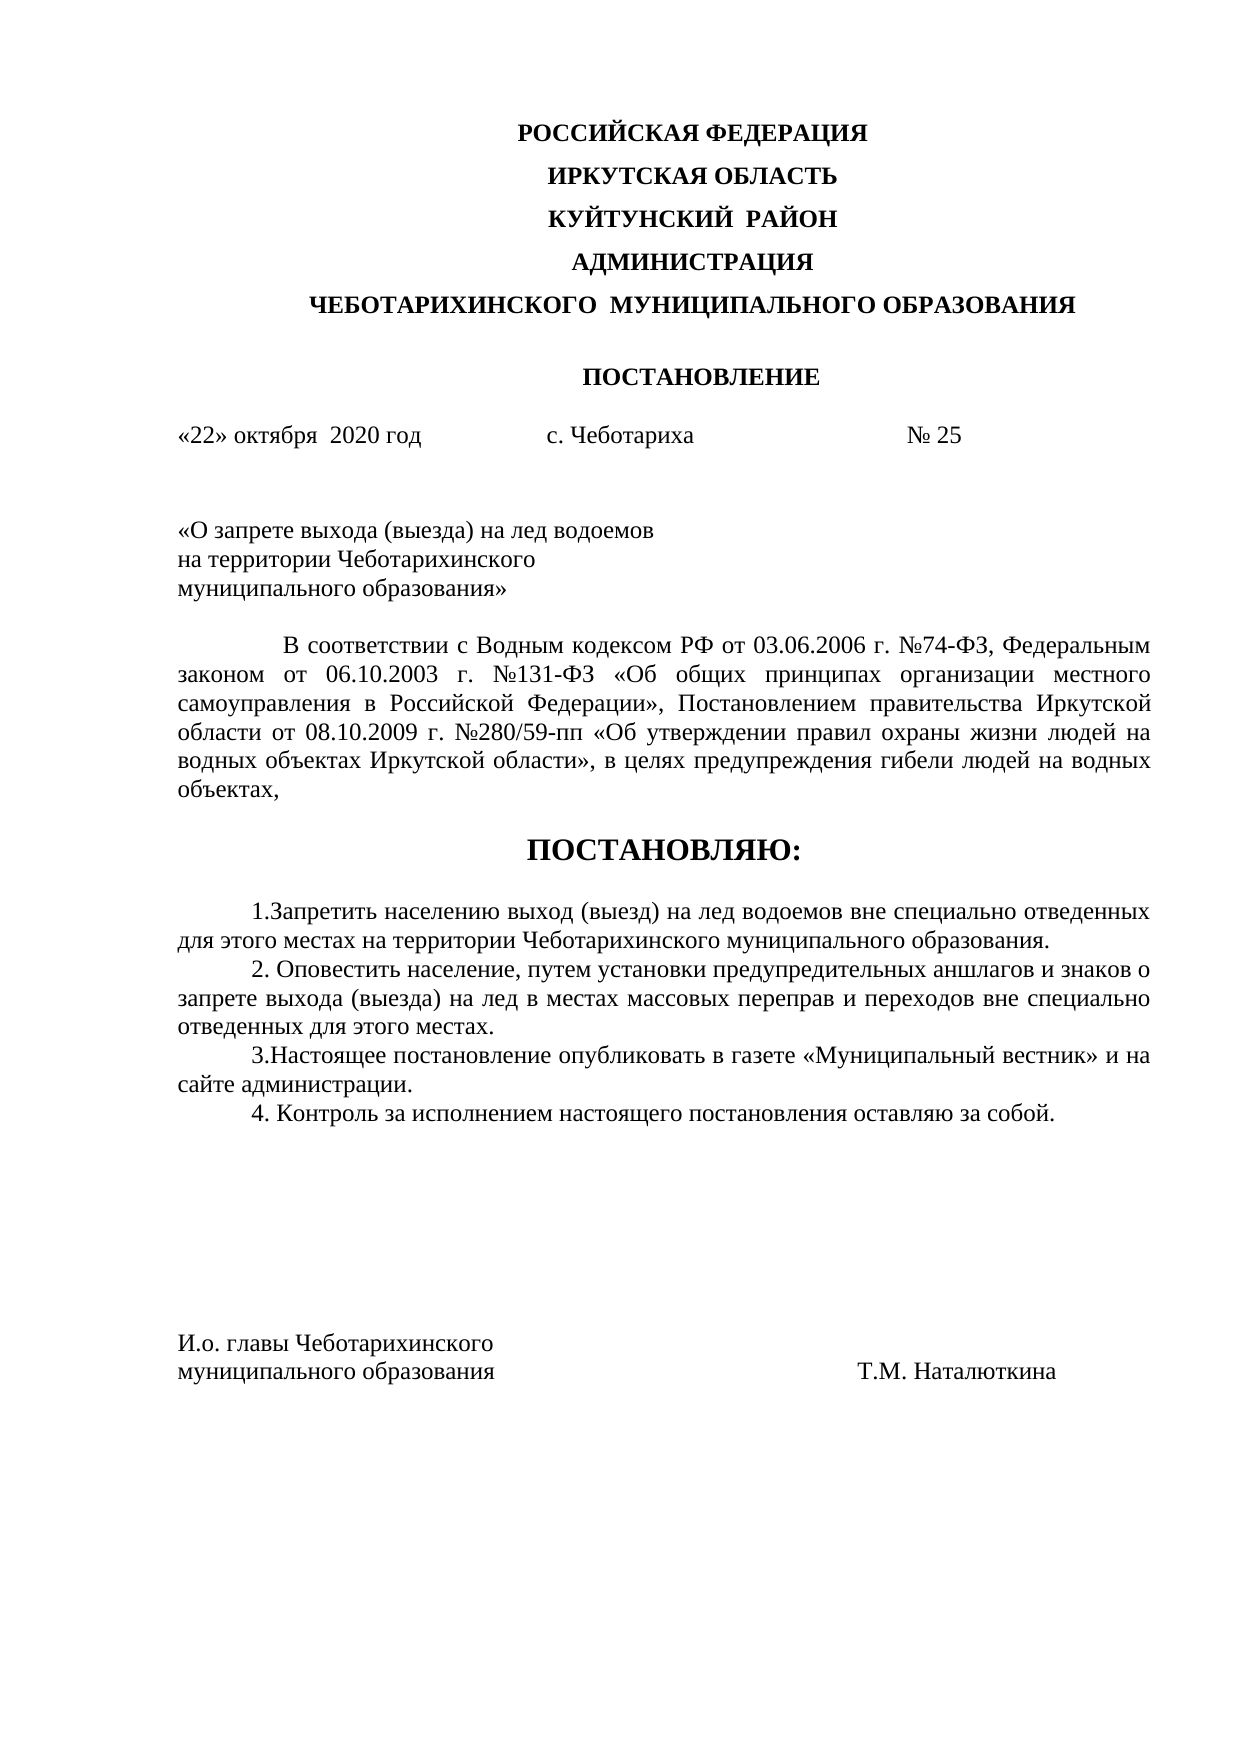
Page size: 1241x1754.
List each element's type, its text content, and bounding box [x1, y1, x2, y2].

text И.о. главы Чеботарихинского [177, 1328, 1152, 1356]
text «22» октября 2020 год с. Чеботариха № 25 [177, 420, 1152, 449]
text ПОСТАНОВЛЕНИЕ [177, 362, 1152, 391]
text на территории Чеботарихинского [177, 544, 1152, 573]
text муниципального образования Т.М. Наталюткина [177, 1356, 1152, 1385]
text 2. Оповестить население, путем установки предупредительных аншлагов и знаков о запрете выхода (выезда) на лед в местах массовых переправ и переходов вне специально отведенных для этого местах. [177, 954, 1152, 1040]
text АДМИНИСТРАЦИЯ [177, 247, 1152, 276]
text ИРКУТСКАЯ ОБЛАСТЬ [177, 161, 1152, 190]
text КУЙТУНСКИЙ РАЙОН [177, 204, 1152, 233]
text 3.Настоящее постановление опубликовать в газете «Муниципальный вестник» и на сайте администрации. [177, 1040, 1152, 1098]
text В соответствии с Водным кодексом РФ от 03.06.2006 г. №74-ФЗ, Федеральным законом от 06.10.2003 г. №131-ФЗ «Об общих принципах организации местного самоуправления в Российской Федерации», Постановлением правительства Иркутской области от 08.10.2009 г. №280/59-пп «Об утверждении правил охраны жизни людей на водных объектах Иркутской области», в целях предупреждения гибели людей на водных объектах, [177, 630, 1152, 803]
text РОССИЙСКАЯ ФЕДЕРАЦИЯ [177, 118, 1152, 147]
text муниципального образования» [177, 573, 1152, 602]
text «О запрете выхода (выезда) на лед водоемов [177, 515, 1152, 544]
text 1.Запретить населению выход (выезд) на лед водоемов вне специально отведенных для этого местах на территории Чеботарихинского муниципального образования. [177, 896, 1152, 954]
text ПОСТАНОВЛЯЮ: [177, 832, 1152, 868]
text ЧЕБОТАРИХИНСКОГО МУНИЦИПАЛЬНОГО ОБРАЗОВАНИЯ [177, 291, 1152, 319]
text 4. Контроль за исполнением настоящего постановления оставляю за собой. [177, 1098, 1152, 1126]
